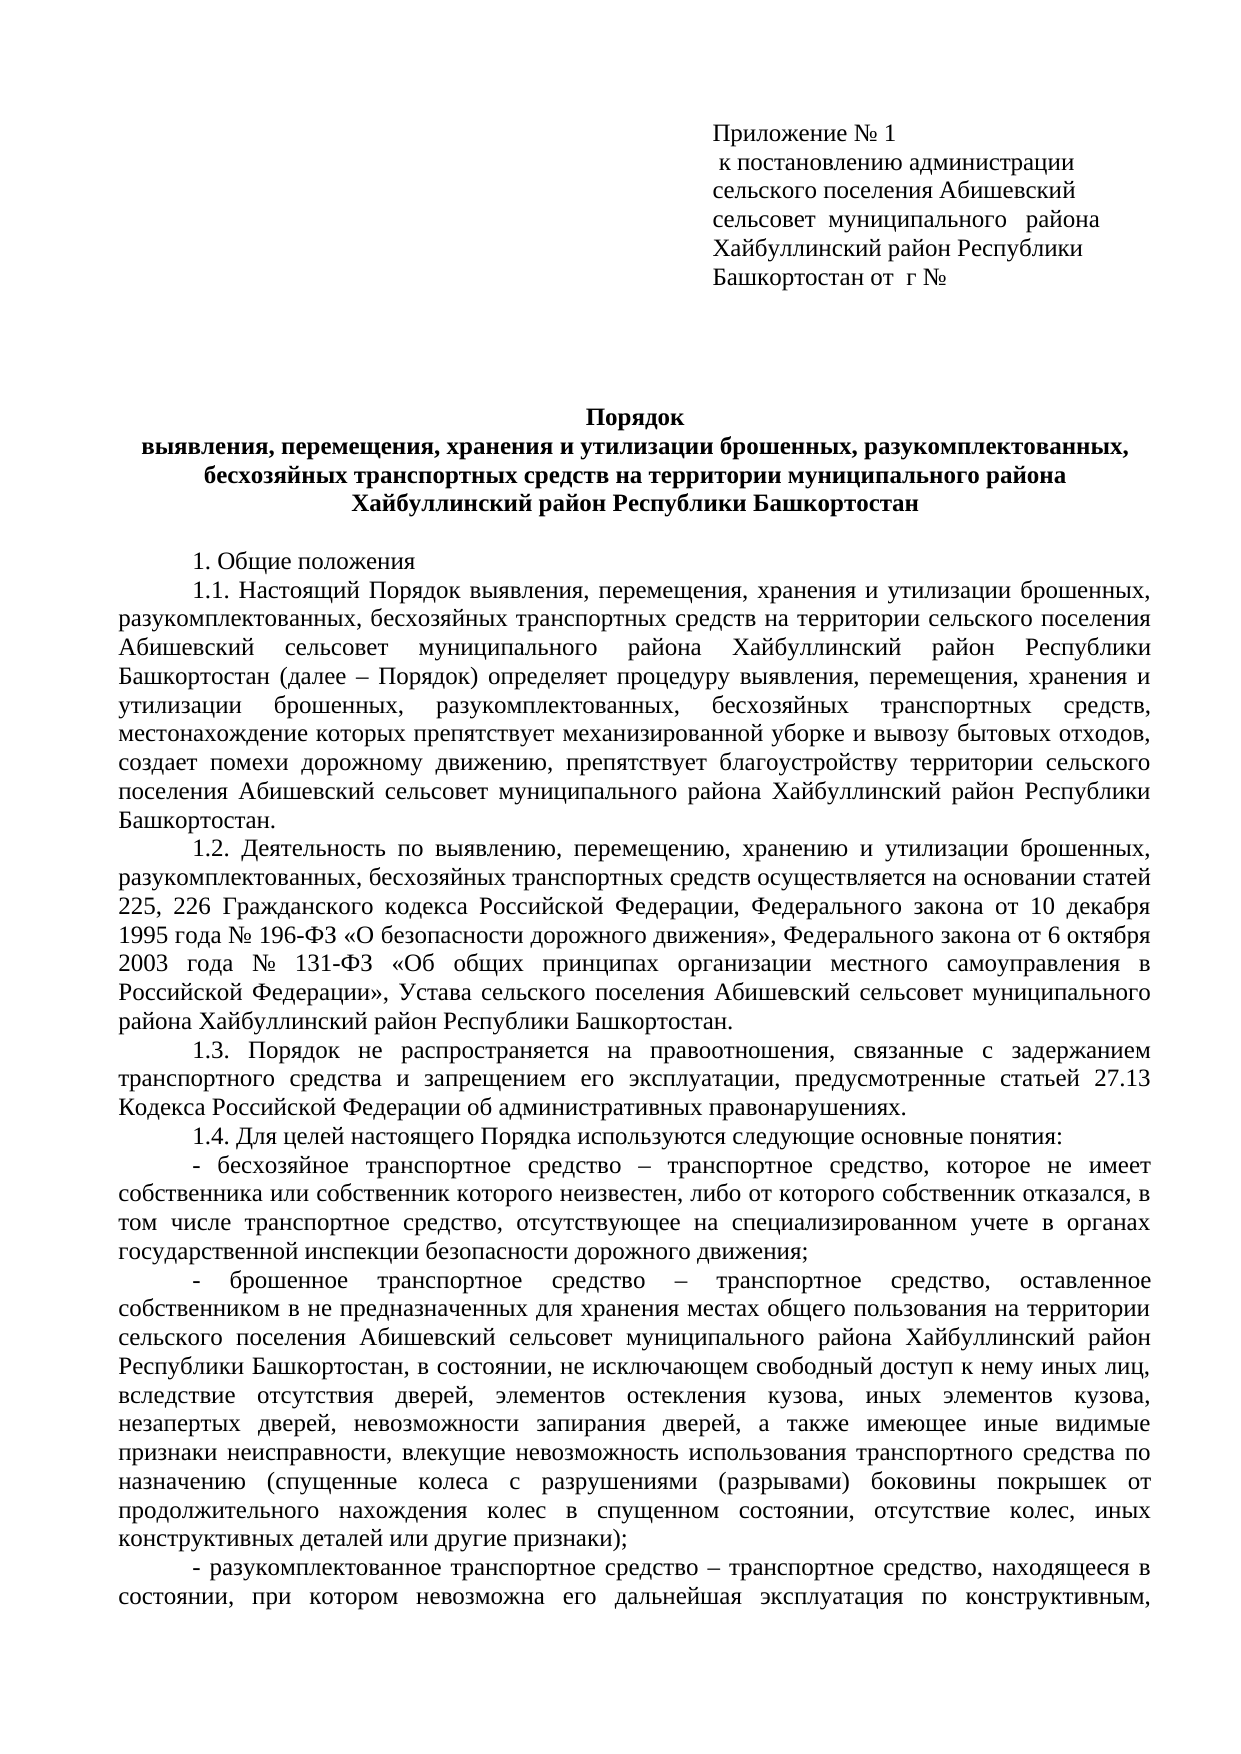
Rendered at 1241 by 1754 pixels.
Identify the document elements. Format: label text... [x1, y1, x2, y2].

text - брошенное транспортное средство – транспортное средство, оставленное собственником в не предназначенных для хранения местах общего пользования на территории сельского поселения Абишевский сельсовет муниципального района Хайбуллинский район Республики Башкортостан, в состоянии, не исключающем свободный доступ к нему иных лиц, вследствие отсутствия дверей, элементов остекления кузова, иных элементов кузова, незапертых дверей, невозможности запирания дверей, а также имеющее иные видимые признаки неисправности, влекущие невозможность использования транспортного средства по назначению (спущенные колеса с разрушениями (разрывами) боковины покрышек от продолжительного нахождения колес в спущенном состоянии, отсутствие колес, иных конструктивных деталей или другие признаки); [118, 1265, 1152, 1552]
text выявления, перемещения, хранения и утилизации брошенных, разукомплектованных, бесхозяйных транспортных средств на территории муниципального района Хайбуллинский район Республики Башкортостан [118, 431, 1152, 517]
text 1.3. Порядок не распространяется на правоотношения, связанные с задержанием транспортного средства и запрещением его эксплуатации, предусмотренные статьей 27.13 Кодекса Российской Федерации об административных правонарушениях. [118, 1035, 1152, 1121]
text 1. Общие положения [118, 546, 1152, 575]
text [118, 1552, 1152, 1610]
text 1.1. Настоящий Порядок выявления, перемещения, хранения и утилизации брошенных, разукомплектованных, бесхозяйных транспортных средств на территории сельского поселения Абишевский сельсовет муниципального района Хайбуллинский район Республики Башкортостан (далее – Порядок) определяет процедуру выявления, перемещения, хранения и утилизации брошенных, разукомплектованных, бесхозяйных транспортных средств, местонахождение которых препятствует механизированной уборке и вывозу бытовых отходов, создает помехи дорожному движению, препятствует благоустройству территории сельского поселения Абишевский сельсовет муниципального района Хайбуллинский район Республики Башкортостан. [118, 575, 1152, 833]
text 1.2. Деятельность по выявлению, перемещению, хранению и утилизации брошенных, разукомплектованных, бесхозяйных транспортных средств осуществляется на основании статей 225, 226 Гражданского кодекса Российской Федерации, Федерального закона от 10 декабря 1995 года № 196-ФЗ «О безопасности дорожного движения», Федерального закона от 6 октября 2003 года № 131-ФЗ «Об общих принципах организации местного самоуправления в Российской Федерации», Устава сельского поселения Абишевский сельсовет муниципального района Хайбуллинский район Республики Башкортостан. [118, 833, 1152, 1035]
text - бесхозяйное транспортное средство – транспортное средство, которое не имеет собственника или собственник которого неизвестен, либо от которого собственник отказался, в том числе транспортное средство, отсутствующее на специализированном учете в органах государственной инспекции безопасности дорожного движения; [118, 1150, 1152, 1265]
text Порядок [118, 402, 1152, 431]
table_header Приложение № 1 к постановлению администрации сельского поселения Абишевский сельсовет муниципального района Хайбуллинский район Республики Башкортостан от г № [695, 118, 1152, 369]
text 1.4. Для целей настоящего Порядка используются следующие основные понятия: [118, 1121, 1152, 1150]
